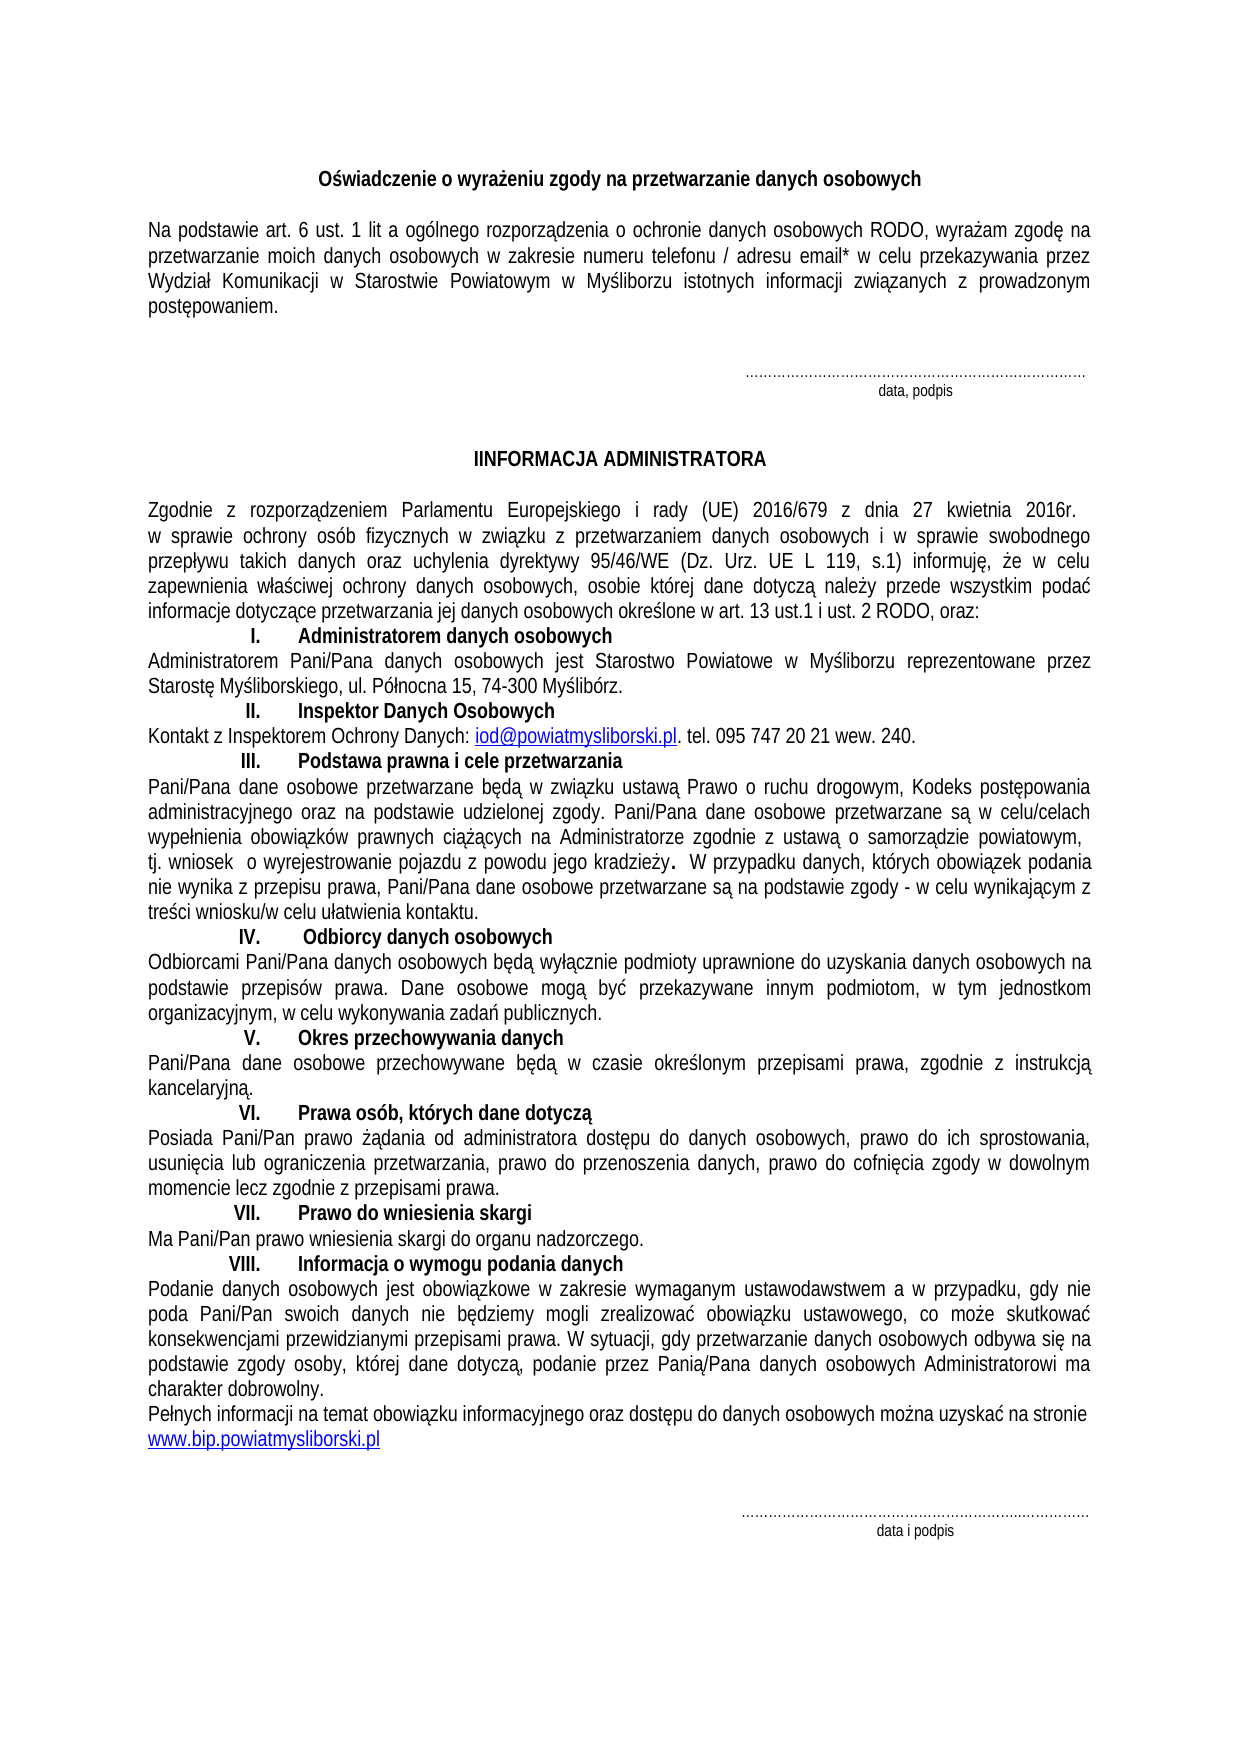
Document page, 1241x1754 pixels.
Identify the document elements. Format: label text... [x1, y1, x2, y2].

text Odbiorcami Pani/Pana danych osobowych będą wyłącznie podmioty uprawnione do uzyskania danych osobowych na podstawie przepisów prawa. Dane osobowe mogą być przekazywane innym podmiotom, w tym jednostkom organizacyjnym, w celu wykonywania zadań publicznych. [148, 949, 1092, 1024]
list Podstawa prawna i cele przetwarzania [260, 748, 1092, 773]
text Ma Pani/Pan prawo wniesienia skargi do organu nadzorczego. [148, 1225, 1092, 1251]
text Pani/Pana dane osobowe przetwarzane będą w związku ustawą Prawo o ruchu drogowym, Kodeks postępowania administracyjnego oraz na podstawie udzielonej zgody. Pani/Pana dane osobowe przetwarzane są w celu/celach wypełnienia obowiązków prawnych ciążących na Administratorze zgodnie z ustawą o samorządzie powiatowym, tj. wniosek o wyrejestrowanie pojazdu z powodu jego kradzieży. W przypadku danych, których obowiązek podania nie wynika z przepisu prawa, Pani/Pana dane osobowe przetwarzane są na podstawie zgody - w celu wynikającym z treści wniosku/w celu ułatwienia kontaktu. [148, 773, 1092, 924]
list Informacja o wymogu podania danych [260, 1251, 1092, 1276]
list Prawo do wniesienia skargi [260, 1200, 1092, 1225]
text ………………………………………………………………… [738, 362, 1092, 381]
text Pani/Pana dane osobowe przechowywane będą w czasie określonym przepisami prawa, zgodnie z instrukcją kancelaryjną. [148, 1050, 1092, 1100]
text Zgodnie z rozporządzeniem Parlamentu Europejskiego i rady (UE) 2016/679 z dnia 27 kwietnia 2016r. w sprawie ochrony osób fizycznych w związku z przetwarzaniem danych osobowych i w sprawie swobodnego przepływu takich danych oraz uchylenia dyrektywy 95/46/WE (Dz. Urz. UE L 119, s.1) informuję, że w celu zapewnienia właściwej ochrony danych osobowych, osobie której dane dotyczą należy przede wszystkim podać informacje dotyczące przetwarzania jej danych osobowych określone w art. 13 ust.1 i ust. 2 RODO, oraz: [148, 497, 1092, 623]
text IINFORMACJA ADMINISTRATORA [148, 446, 1092, 497]
text data, podpis [738, 381, 1092, 400]
text Oświadczenie o wyrażeniu zgody na przetwarzanie danych osobowych [148, 166, 1092, 217]
text Administratorem Pani/Pana danych osobowych jest Starostwo Powiatowe w Myśliborzu reprezentowane przez Starostę Myśliborskiego, ul. Północna 15, 74-300 Myślibórz. [148, 648, 1092, 698]
text Posiada Pani/Pan prawo żądania od administratora dostępu do danych osobowych, prawo do ich sprostowania, usunięcia lub ograniczenia przetwarzania, prawo do przenoszenia danych, prawo do cofnięcia zgody w dowolnym momencie lecz zgodnie z przepisami prawa. [148, 1125, 1092, 1200]
text Kontakt z Inspektorem Ochrony Danych: iod@powiatmysliborski.pl. tel. 095 747 20 21 wew. 240. [148, 723, 1092, 748]
text Podanie danych osobowych jest obowiązkowe w zakresie wymaganym ustawodawstwem a w przypadku, gdy nie poda Pani/Pan swoich danych nie będziemy mogli zrealizować obowiązku ustawowego, co może skutkować konsekwencjami przewidzianymi przepisami prawa. W sytuacji, gdy przetwarzanie danych osobowych odbywa się na podstawie zgody osoby, której dane dotyczą, podanie przez Panią/Pana danych osobowych Administratorowi ma charakter dobrowolny. [148, 1276, 1092, 1401]
list Odbiorcy danych osobowych [260, 924, 1092, 949]
list Administratorem danych osobowych [260, 623, 1092, 648]
list Okres przechowywania danych [260, 1024, 1092, 1050]
list Inspektor Danych Osobowych [260, 698, 1092, 723]
list Prawa osób, których dane dotyczą [260, 1100, 1092, 1125]
text Na podstawie art. 6 ust. 1 lit a ogólnego rozporządzenia o ochronie danych osobowych RODO, wyrażam zgodę na przetwarzanie moich danych osobowych w zakresie numeru telefonu / adresu email* w celu przekazywania przez Wydział Komunikacji w Starostwie Powiatowym w Myśliborzu istotnych informacji związanych z prowadzonym postępowaniem. [148, 217, 1092, 318]
text ……………………………………………………..…………… data i podpis [738, 1476, 1092, 1540]
text Pełnych informacji na temat obowiązku informacyjnego oraz dostępu do danych osobowych można uzyskać na stronie www.bip.powiatmysliborski.pl [148, 1401, 1092, 1451]
